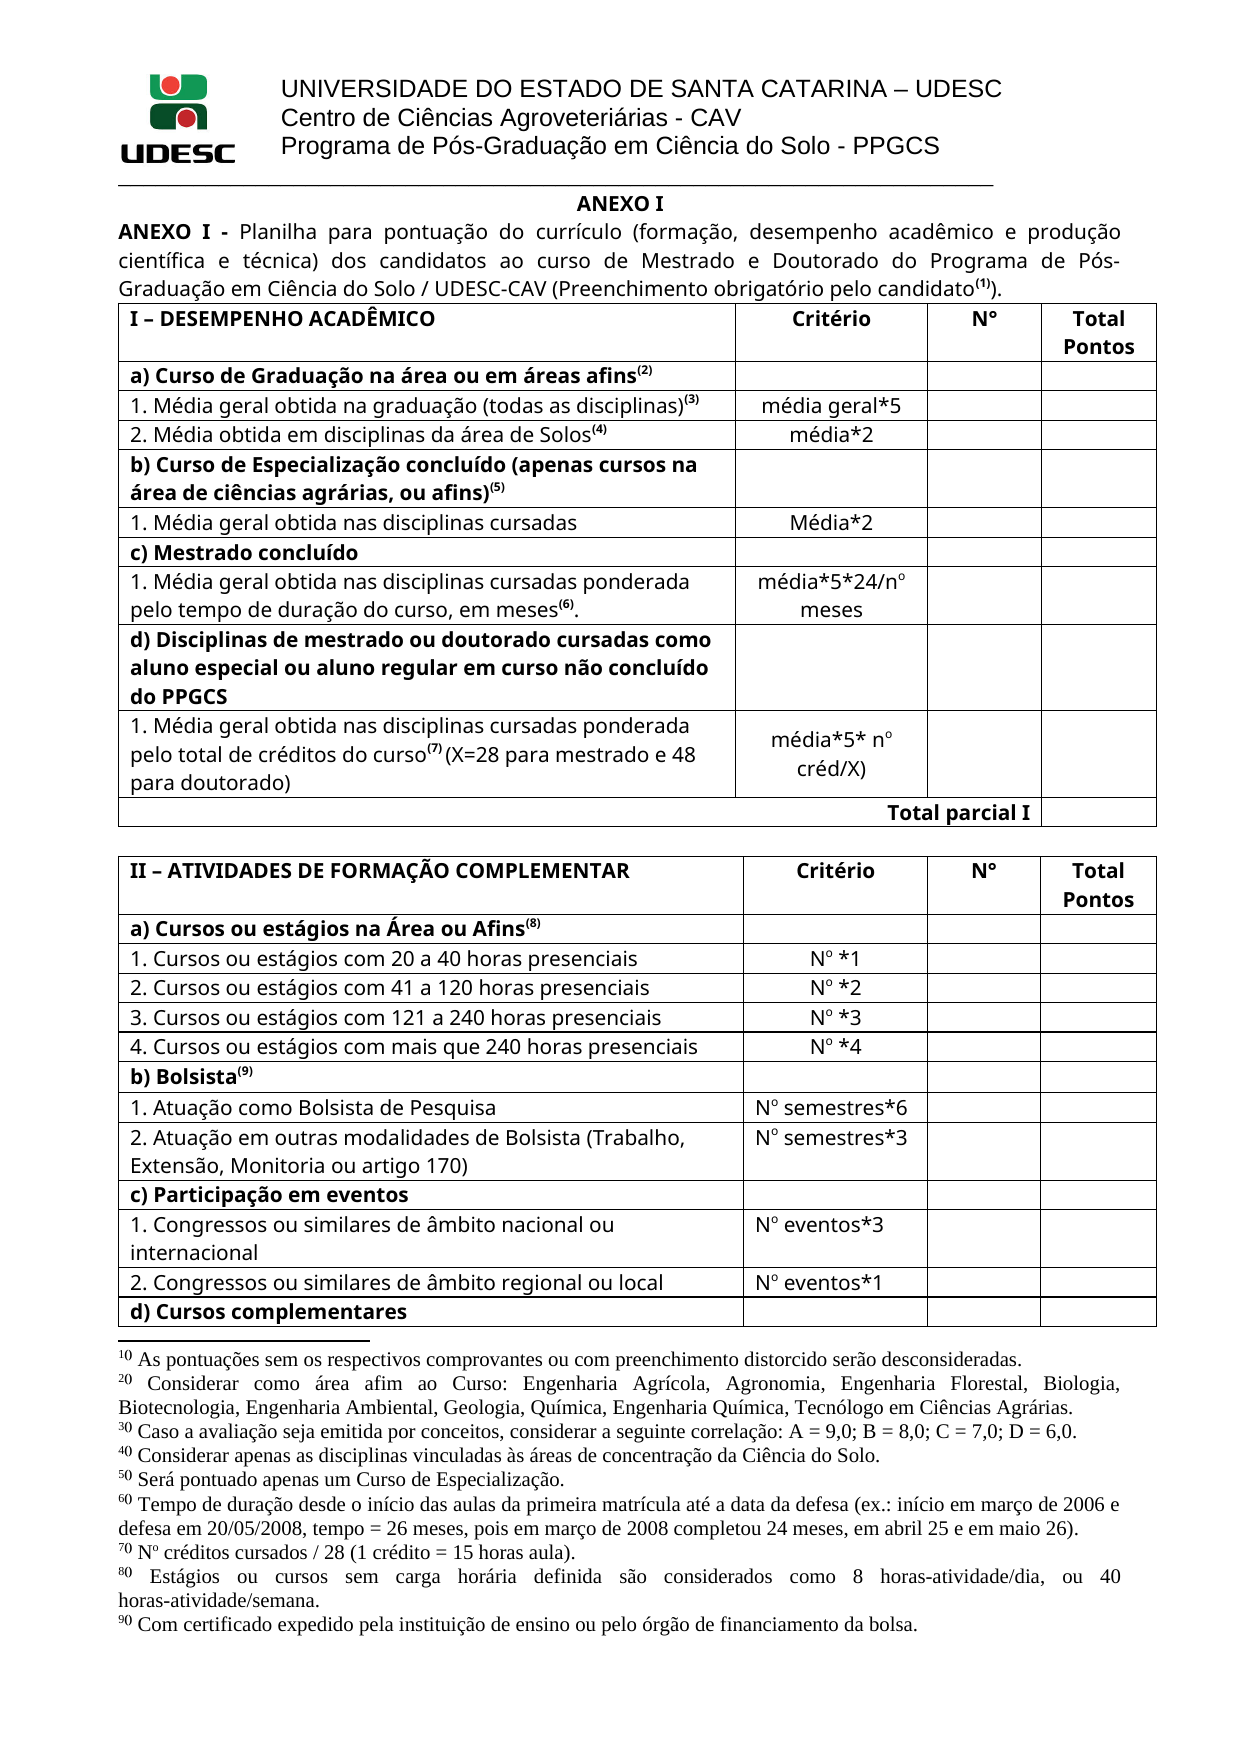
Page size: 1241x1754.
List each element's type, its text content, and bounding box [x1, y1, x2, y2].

table_cell b) Curso de Especialização concluído (apenas cursos na área de ciências agrárias, ou afins)() [119, 450, 735, 507]
table_header N° [928, 304, 1041, 361]
table_cell [1041, 1181, 1156, 1209]
table_cell [736, 450, 927, 507]
table_cell c) Mestrado concluído [119, 538, 735, 566]
table_cell [736, 362, 927, 390]
table_cell [1042, 450, 1156, 507]
table_cell b) Bolsista() [119, 1062, 743, 1092]
table_cell [1041, 1003, 1156, 1031]
table_cell [1041, 944, 1156, 972]
table_cell 4. Cursos ou estágios com mais que 240 horas presenciais [119, 1033, 743, 1061]
table_header Critério [744, 857, 927, 913]
table_cell d) Disciplinas de mestrado ou doutorado cursadas como aluno especial ou aluno regular em curso não concluído do PPGCS [119, 625, 735, 710]
table_cell [928, 625, 1041, 710]
table_cell [1042, 567, 1156, 624]
table_cell 1. Cursos ou estágios com 20 a 40 horas presenciais [119, 944, 743, 972]
table_cell [1041, 1033, 1156, 1061]
table_cell [1042, 508, 1156, 537]
table_cell 1. Atuação como Bolsista de Pesquisa [119, 1093, 743, 1122]
table_cell [928, 450, 1041, 507]
table_header I – DESEMPENHO ACADÊMICO [119, 304, 735, 361]
table_cell [736, 625, 927, 710]
table_cell No *3 [744, 1003, 927, 1031]
table_cell [744, 1062, 927, 1092]
table_cell [1042, 625, 1156, 710]
table_cell [928, 944, 1040, 972]
table_cell 1. Congressos ou similares de âmbito nacional ou internacional [119, 1210, 743, 1267]
table_cell [928, 1093, 1040, 1122]
table_cell [1041, 974, 1156, 1002]
table_cell [1041, 1062, 1156, 1092]
table_cell [1042, 421, 1156, 449]
table_cell [1041, 1093, 1156, 1122]
table_cell [1042, 538, 1156, 566]
table_cell 1. Média geral obtida nas disciplinas cursadas [119, 508, 735, 537]
table_cell 3. Cursos ou estágios com 121 a 240 horas presenciais [119, 1003, 743, 1031]
table_header II – ATIVIDADES DE FORMAÇÃO COMPLEMENTAR [119, 857, 743, 913]
table_cell 1. Média geral obtida na graduação (todas as disciplinas)() [119, 391, 735, 419]
table_cell No *2 [744, 974, 927, 1002]
table_cell No semestres*3 [744, 1123, 927, 1179]
table_cell [928, 915, 1040, 943]
table_cell 2. Atuação em outras modalidades de Bolsista (Trabalho, Extensão, Monitoria ou artigo 170) [119, 1123, 743, 1179]
table_cell [928, 711, 1041, 797]
table_cell [928, 1123, 1040, 1179]
table_cell d) Cursos complementares [119, 1298, 743, 1326]
table_cell 1. Média geral obtida nas disciplinas cursadas ponderada pelo tempo de duração do curso, em meses(). [119, 567, 735, 624]
table_cell média*2 [736, 421, 927, 449]
table_cell [736, 538, 927, 566]
table_cell [1042, 362, 1156, 390]
table_cell 1. Média geral obtida nas disciplinas cursadas ponderada pelo total de créditos do curso() (X=28 para mestrado e 48 para doutorado) [119, 711, 735, 797]
table_header Total Pontos [1042, 304, 1156, 361]
table_cell No *1 [744, 944, 927, 972]
table_cell [744, 1181, 927, 1209]
table_cell [928, 1210, 1040, 1267]
table_cell [928, 974, 1040, 1002]
table_cell No eventos*1 [744, 1268, 927, 1296]
table_cell [1042, 391, 1156, 419]
table_cell [744, 915, 927, 943]
table_cell média geral*5 [736, 391, 927, 419]
table_cell [1041, 1123, 1156, 1179]
table_cell [1041, 915, 1156, 943]
table_cell a) Curso de Graduação na área ou em áreas afins() [119, 362, 735, 390]
text ANEXO I [118, 189, 1122, 217]
table_cell [928, 508, 1041, 537]
table_cell [928, 1062, 1040, 1092]
table_cell [1041, 1268, 1156, 1296]
table_cell [1041, 1298, 1156, 1326]
table_cell Total parcial I [119, 798, 1041, 826]
table_cell [928, 1298, 1040, 1326]
table_cell média*5*24/no meses [736, 567, 927, 624]
table_cell [928, 567, 1041, 624]
table_header N° [928, 857, 1040, 913]
table_cell a) Cursos ou estágios na Área ou Afins() [119, 915, 743, 943]
table_cell [1041, 1210, 1156, 1267]
text ANEXO I - Planilha para pontuação do currículo (formação, desempenho acadêmico e produção científica e técnica) dos candidatos ao curso de Mestrado e Doutorado do Programa de Pós-Graduação em Ciência do Solo / UDESC-CAV (Preenchimento obrigatório pelo candidato()). [118, 217, 1122, 303]
table_header Critério [736, 304, 927, 361]
table_cell 2. Congressos ou similares de âmbito regional ou local [119, 1268, 743, 1296]
table_cell [1042, 711, 1156, 797]
table_cell [928, 538, 1041, 566]
table_cell [928, 421, 1041, 449]
table_cell [928, 391, 1041, 419]
table_cell 2. Cursos ou estágios com 41 a 120 horas presenciais [119, 974, 743, 1002]
table_cell No semestres*6 [744, 1093, 927, 1122]
table_cell [928, 1268, 1040, 1296]
table_cell [744, 1298, 927, 1326]
table_cell [928, 1033, 1040, 1061]
table_cell Média*2 [736, 508, 927, 537]
table_cell No *4 [744, 1033, 927, 1061]
table_cell No eventos*3 [744, 1210, 927, 1267]
table_cell 2. Média obtida em disciplinas da área de Solos() [119, 421, 735, 449]
table_cell [928, 362, 1041, 390]
table_header Total Pontos [1041, 857, 1156, 913]
table_cell [928, 1003, 1040, 1031]
table_cell c) Participação em eventos [119, 1181, 743, 1209]
table_cell média*5* no créd/X) [736, 711, 927, 797]
table_cell [928, 1181, 1040, 1209]
table_cell [1042, 798, 1156, 826]
